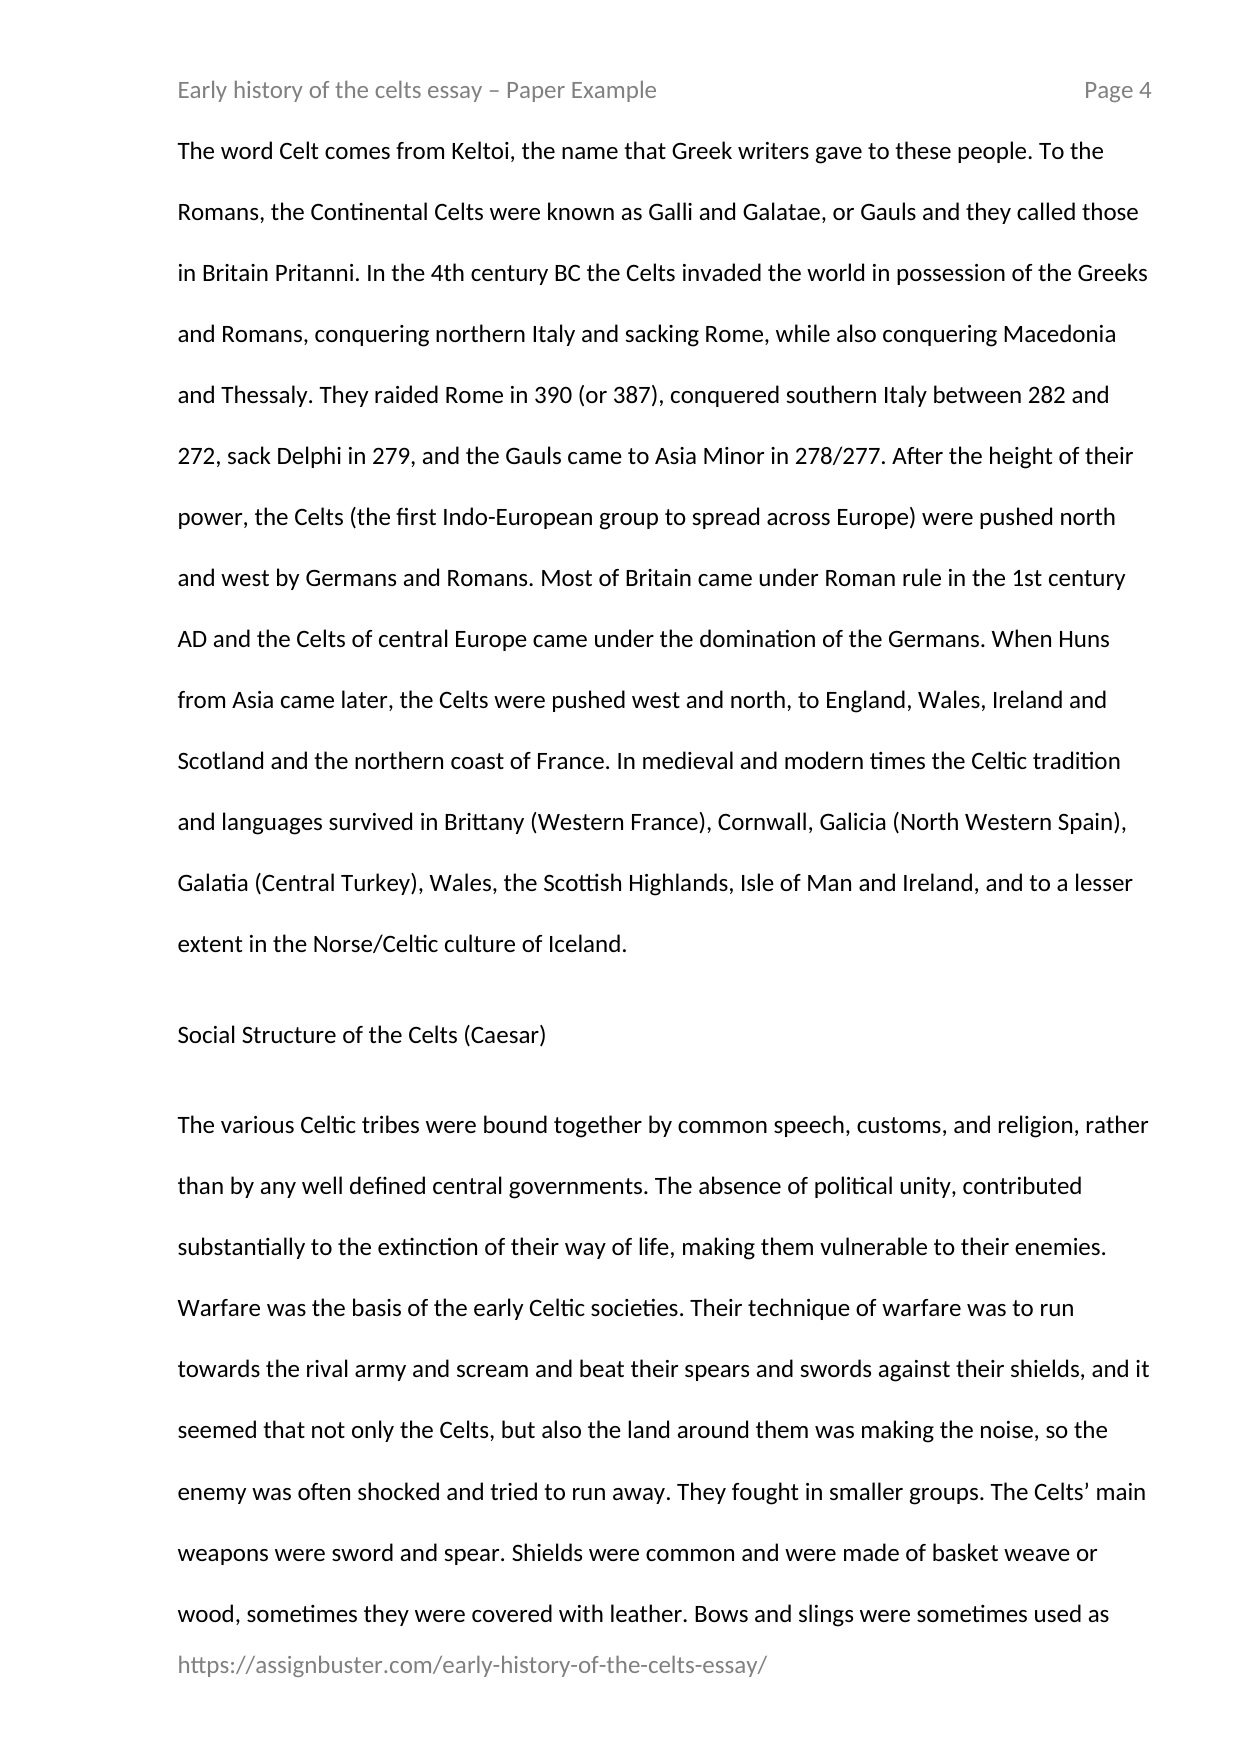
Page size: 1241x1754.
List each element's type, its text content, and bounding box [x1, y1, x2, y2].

text The word Celt comes from Keltoi, the name that Greek writers gave to these people. To the Romans, the Continental Celts were known as Galli and Galatae, or Gauls and they called those in Britain Pritanni. In the 4th century BC the Celts invaded the world in possession of the Greeks and Romans, conquering northern Italy and sacking Rome, while also conquering Macedonia and Thessaly. They raided Rome in 390 (or 387), conquered southern Italy between 282 and 272, sack Delphi in 279, and the Gauls came to Asia Minor in 278/277. After the height of their power, the Celts (the first Indo-European group to spread across Europe) were pushed north and west by Germans and Romans. Most of Britain came under Roman rule in the 1st century AD and the Celts of central Europe came under the domination of the Germans. When Huns from Asia came later, the Celts were pushed west and north, to England, Wales, Ireland and Scotland and the northern coast of France. In medieval and modern times the Celtic tradition and languages survived in Brittany (Western France), Cornwall, Galicia (North Western Spain), Galatia (Central Turkey), Wales, the Scottish Highlands, Isle of Man and Ireland, and to a lesser extent in the Norse/Celtic culture of Iceland. [177, 135, 1152, 959]
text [177, 1109, 1152, 1628]
text Social Structure of the Celts (Caesar) [177, 1019, 1152, 1049]
